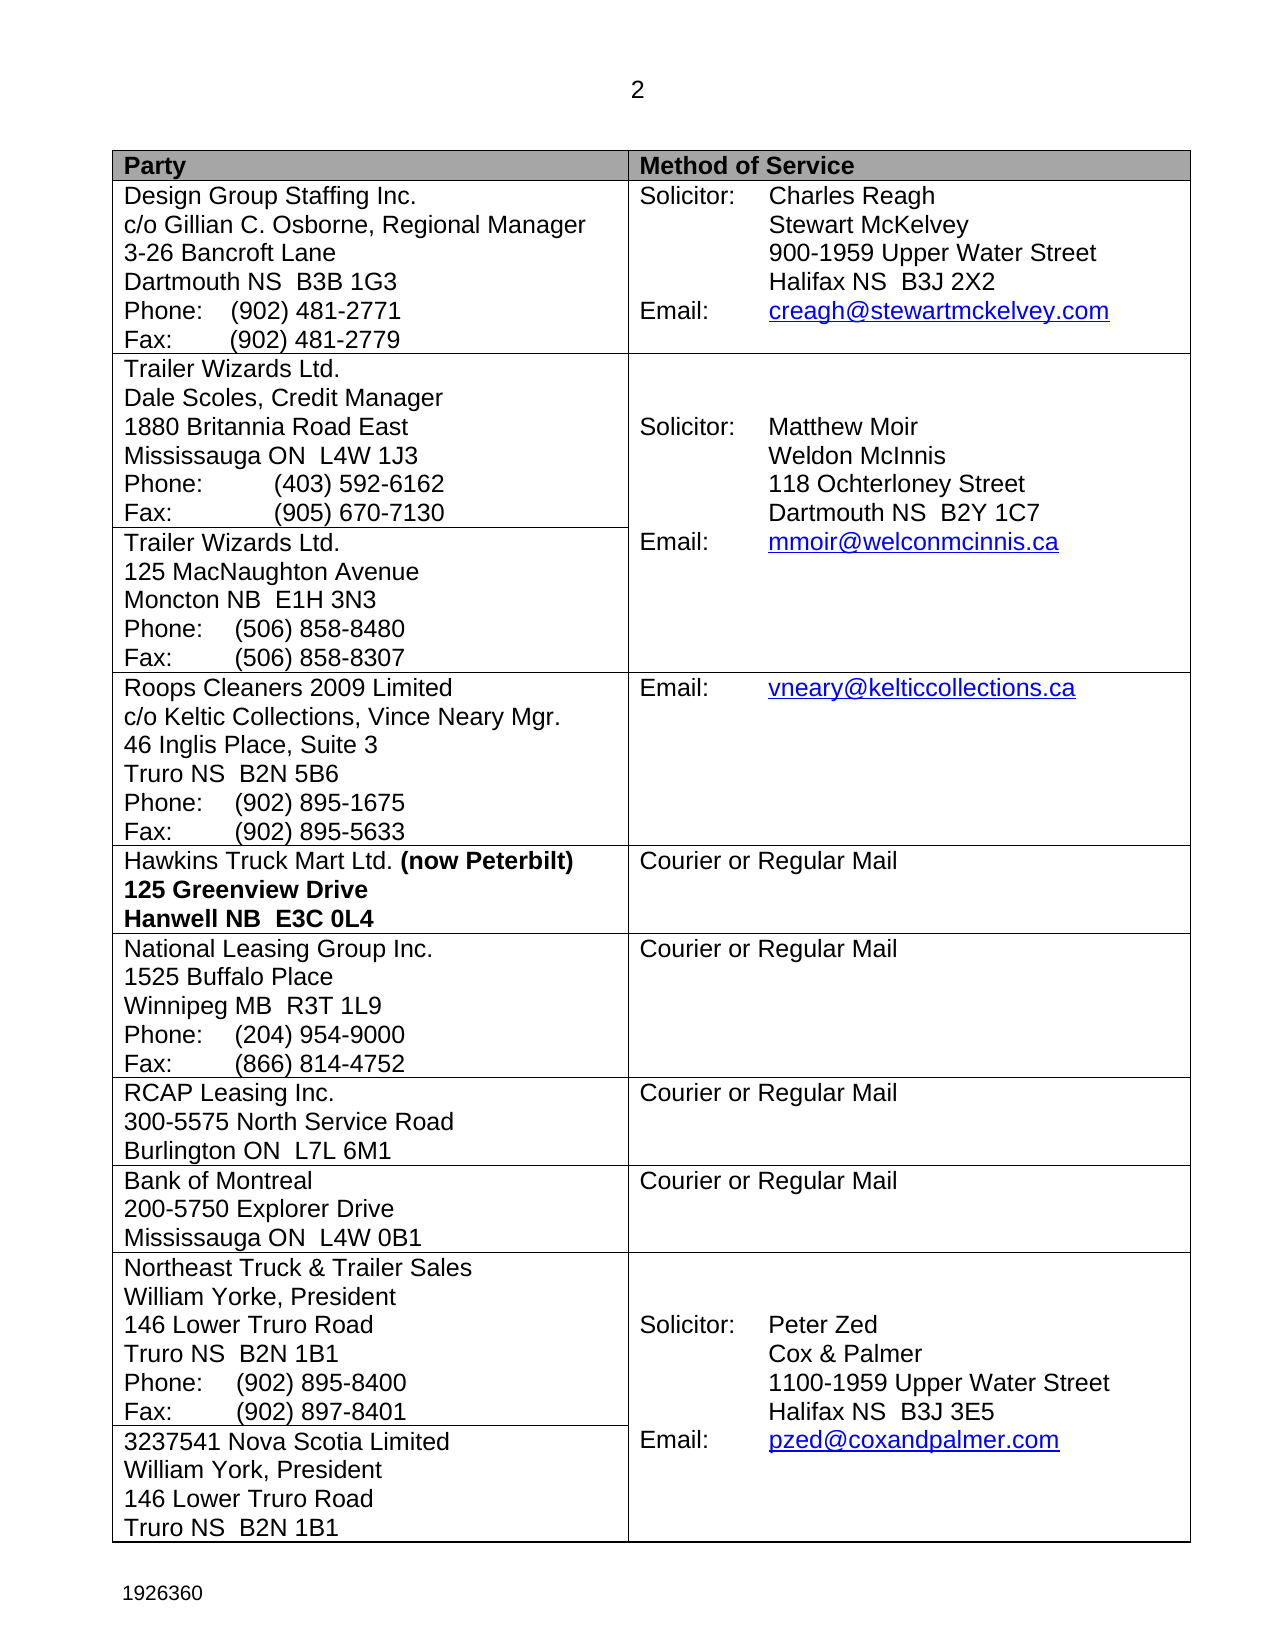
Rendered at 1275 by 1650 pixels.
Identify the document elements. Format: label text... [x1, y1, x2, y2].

table_cell 3237541 Nova Scotia Limited William York, President 146 Lower Truro Road Truro NS B2N 1B1 [113, 1426, 628, 1541]
table_cell Roops Cleaners 2009 Limited c/o Keltic Collections, Vince Neary Mgr. 46 Inglis Place, Suite 3 Truro NS B2N 5B6 Phone: (902) 895-1675 Fax: (902) 895-5633 [113, 673, 628, 845]
table_cell Email: vneary@kelticcollections.ca [629, 673, 1190, 845]
table_cell Design Group Staffing Inc. c/o Gillian C. Osborne, Regional Manager 3-26 Bancroft Lane Dartmouth NS B3B 1G3 Phone: (902) 481-2771 Fax: (902) 481-2779 [113, 181, 628, 353]
table_cell Trailer Wizards Ltd. Dale Scoles, Credit Manager 1880 Britannia Road East Mississauga ON L4W 1J3 Phone: (403) 592-6162 Fax: (905) 670-7130 [113, 354, 628, 527]
table_header Method of Service [629, 151, 1190, 180]
table_cell Solicitor: Peter Zed Cox & Palmer 1100-1959 Upper Water Street Halifax NS B3J 3E5 Email: pzed@coxandpalmer.com [629, 1253, 1190, 1541]
table_cell Courier or Regular Mail [629, 846, 1190, 932]
table_cell Courier or Regular Mail [629, 1078, 1190, 1164]
table_cell Solicitor: Matthew Moir Weldon McInnis 118 Ochterloney Street Dartmouth NS B2Y 1C7 Email: mmoir@welconmcinnis.ca [629, 354, 1190, 672]
table_cell Hawkins Truck Mart Ltd. (now Peterbilt) 125 Greenview Drive Hanwell NB E3C 0L4 [113, 846, 628, 932]
table_cell Solicitor: Charles Reagh Stewart McKelvey 900-1959 Upper Water Street Halifax NS B3J 2X2 Email: creagh@stewartmckelvey.com [629, 181, 1190, 353]
table_cell Trailer Wizards Ltd. 125 MacNaughton Avenue Moncton NB E1H 3N3 Phone: (506) 858-8480 Fax: (506) 858-8307 [113, 528, 628, 672]
table_cell Northeast Truck & Trailer Sales William Yorke, President 146 Lower Truro Road Truro NS B2N 1B1 Phone: (902) 895-8400 Fax: (902) 897-8401 [113, 1253, 628, 1425]
table_cell RCAP Leasing Inc. 300-5575 North Service Road Burlington ON L7L 6M1 [113, 1078, 628, 1164]
table_cell Courier or Regular Mail [629, 1166, 1190, 1252]
table_cell Courier or Regular Mail [629, 934, 1190, 1077]
table_cell Bank of Montreal 200-5750 Explorer Drive Mississauga ON L4W 0B1 [113, 1166, 628, 1252]
table_header Party [113, 151, 628, 180]
table_cell National Leasing Group Inc. 1525 Buffalo Place Winnipeg MB R3T 1L9 Phone: (204) 954-9000 Fax: (866) 814-4752 [113, 934, 628, 1077]
